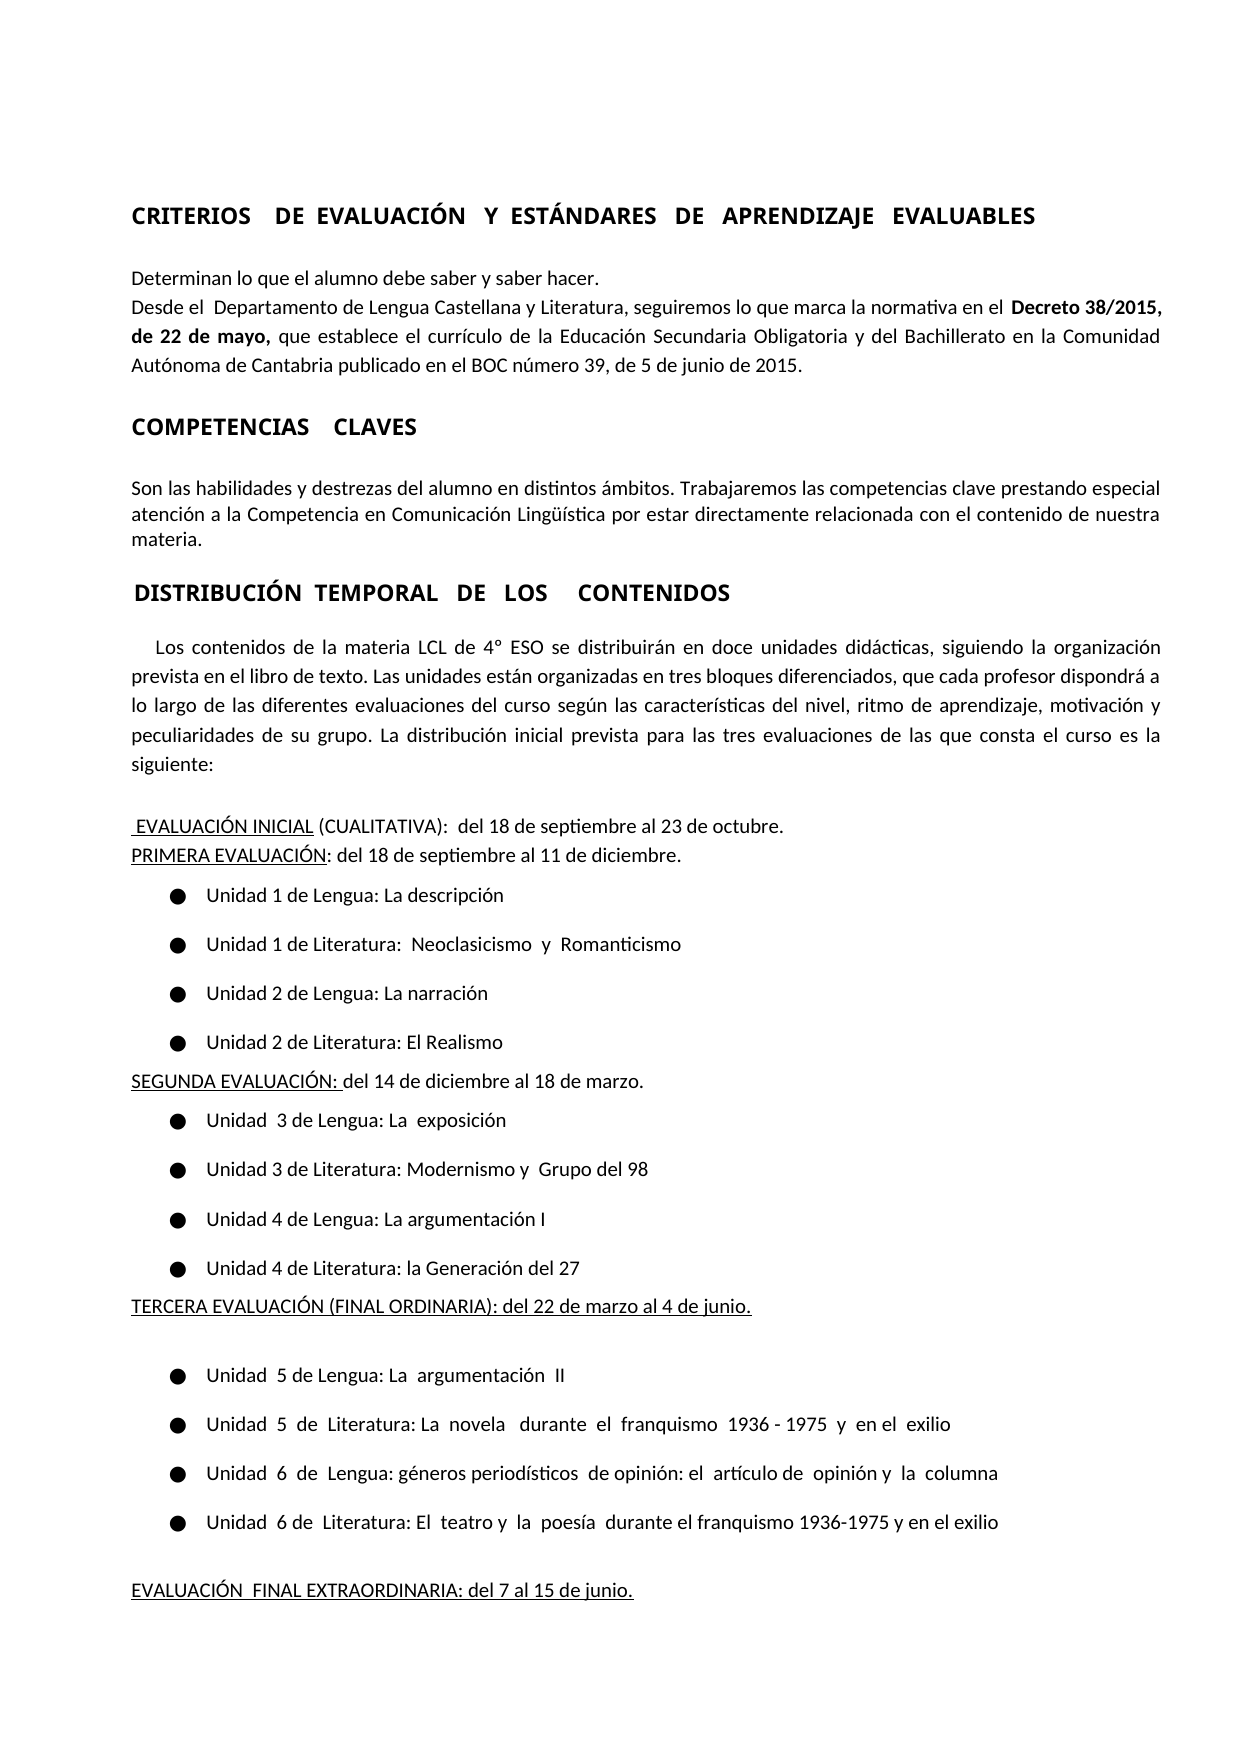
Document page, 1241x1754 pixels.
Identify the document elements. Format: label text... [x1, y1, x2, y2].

list Unidad 1 de Lengua: La descripción [169, 872, 1162, 914]
text Los contenidos de la materia LCL de 4º ESO se distribuirán en doce unidades didácticas, siguiendo la organización prevista en el libro de texto. Las unidades están organizadas en tres bloques diferenciados, que cada profesor dispondrá a lo largo de las diferentes evaluaciones del curso según las características del nivel, ritmo de aprendizaje, motivación y peculiaridades de su grupo. La distribución inicial prevista para las tres evaluaciones de las que consta el curso es la siguiente: [131, 634, 1162, 776]
list Unidad 3 de Literatura: Modernismo y Grupo del 98 [169, 1146, 1162, 1189]
list Unidad 2 de Lengua: La narración [169, 970, 1162, 1012]
text TERCERA EVALUACIÓN (FINAL ORDINARIA): del 22 de marzo al 4 de junio. [131, 1293, 1162, 1319]
text CRITERIOS DE EVALUACIÓN Y ESTÁNDARES DE APRENDIZAJE EVALUABLES [131, 200, 1162, 231]
text COMPETENCIAS CLAVES [131, 411, 1162, 442]
list Unidad 6 de Lengua: géneros periodísticos de opinión: el artículo de opinión y la columna [169, 1450, 1162, 1492]
text Determinan lo que el alumno debe saber y saber hacer. [131, 265, 1162, 290]
text Son las habilidades y destrezas del alumno en distintos ámbitos. Trabajaremos las competencias clave prestando especial atención a la Competencia en Comunicación Lingüística por estar directamente relacionada con el contenido de nuestra materia. [131, 476, 1162, 552]
list Unidad 4 de Literatura: la Generación del 27 [169, 1244, 1162, 1287]
list Unidad 3 de Lengua: La exposición [169, 1097, 1162, 1140]
list Unidad 1 de Literatura: Neoclasicismo y Romanticismo [169, 921, 1162, 963]
text Desde el Departamento de Lengua Castellana y Literatura, seguiremos lo que marca la normativa en el Decreto 38/2015, de 22 de mayo, que establece el currículo de la Educación Secundaria Obligatoria y del Bachillerato en la Comunidad Autónoma de Cantabria publicado en el BOC número 39, de 5 de junio de 2015. [131, 294, 1162, 378]
text SEGUNDA EVALUACIÓN: del 14 de diciembre al 18 de marzo. [131, 1068, 1162, 1093]
list Unidad 6 de Literatura: El teatro y la poesía durante el franquismo 1936-1975 y en el exilio [169, 1499, 1162, 1541]
list Unidad 5 de Literatura: La novela durante el franquismo 1936 - 1975 y en el exilio [169, 1401, 1162, 1443]
text DISTRIBUCIÓN TEMPORAL DE LOS CONTENIDOS [75, 577, 1240, 609]
list Unidad 2 de Literatura: El Realismo [169, 1019, 1162, 1061]
list Unidad 5 de Lengua: La argumentación II [169, 1352, 1162, 1394]
text EVALUACIÓN FINAL EXTRAORDINARIA: del 7 al 15 de junio. [131, 1577, 1162, 1602]
text PRIMERA EVALUACIÓN: del 18 de septiembre al 11 de diciembre. [131, 842, 1162, 868]
list Unidad 4 de Lengua: La argumentación I [169, 1195, 1162, 1238]
text EVALUACIÓN INICIAL (CUALITATIVA): del 18 de septiembre al 23 de octubre. [131, 813, 1162, 839]
